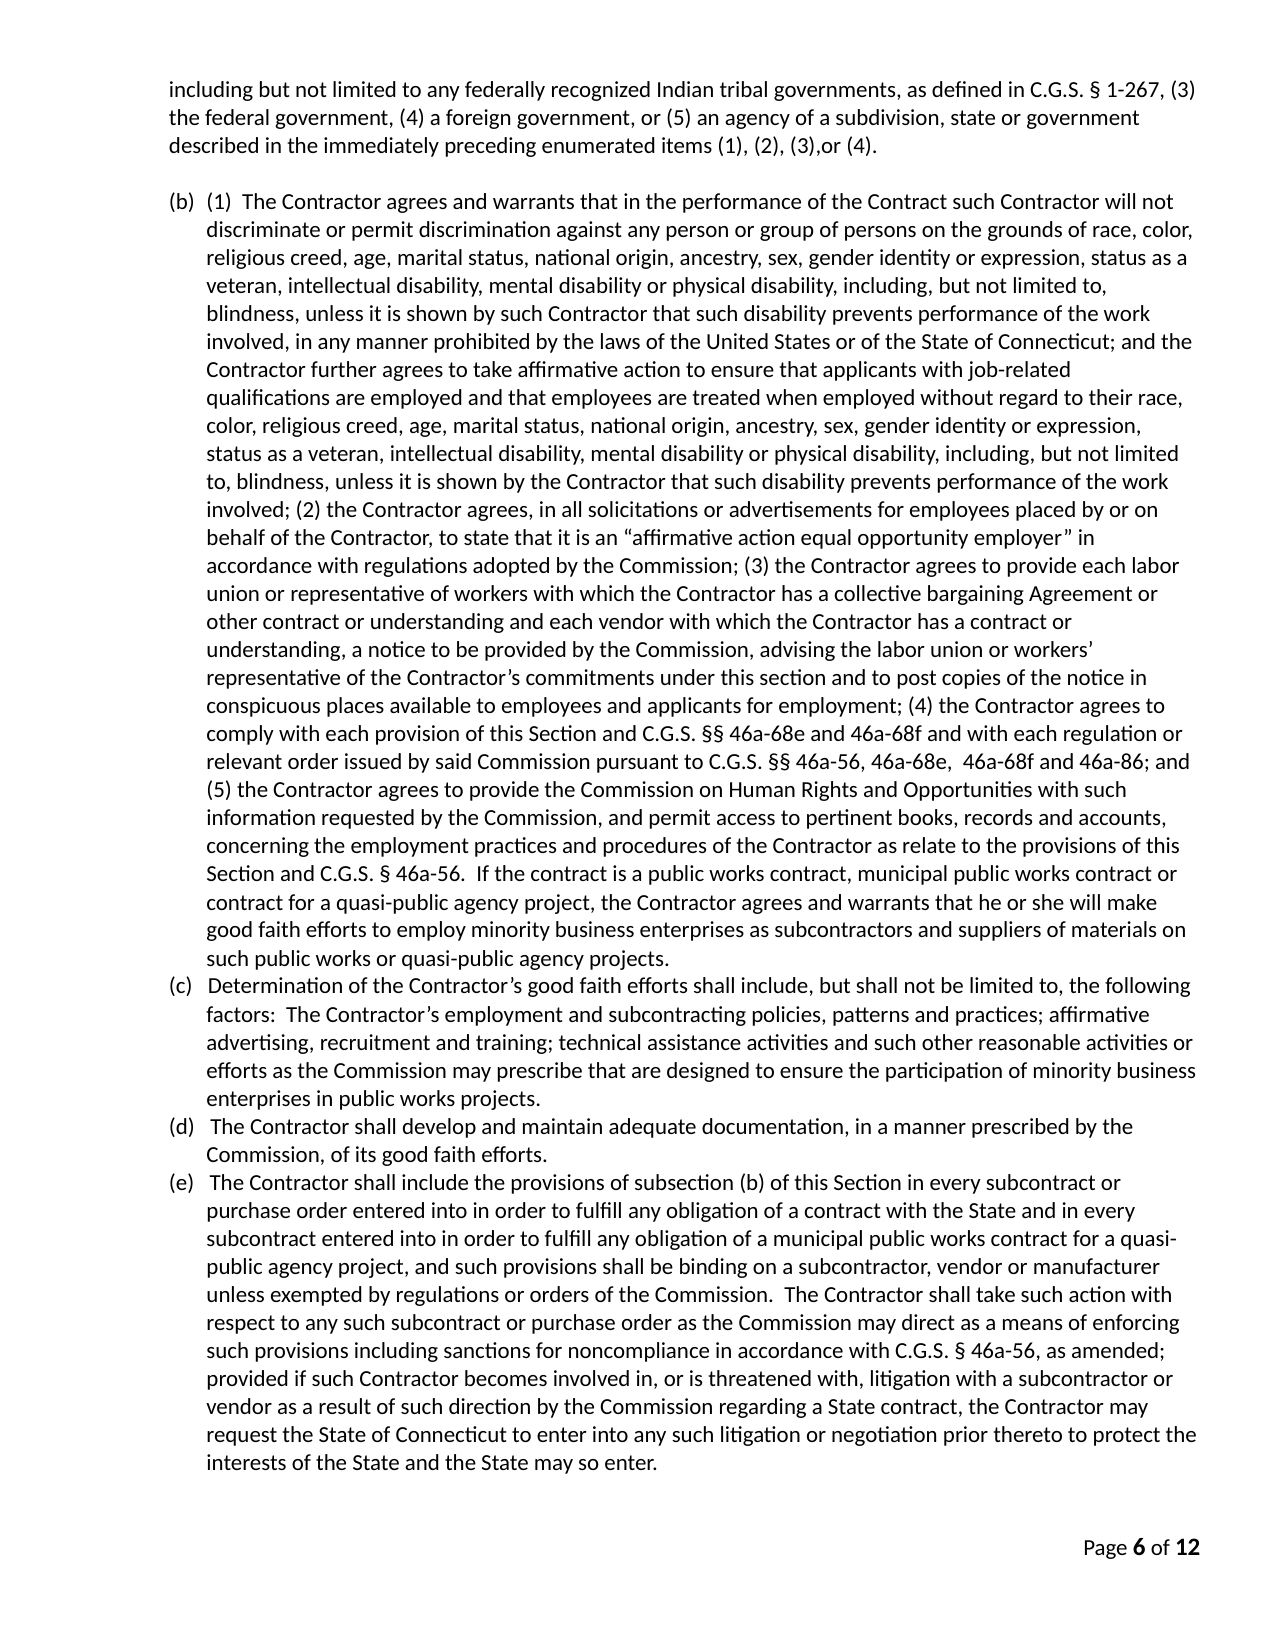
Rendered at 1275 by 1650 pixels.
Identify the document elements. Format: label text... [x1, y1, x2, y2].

text (c) Determination of the Contractor’s good faith efforts shall include, but shall not be limited to, the following factors: The Contractor’s employment and subcontracting policies, patterns and practices; affirmative advertising, recruitment and training; technical assistance activities and such other reasonable activities or efforts as the Commission may prescribe that are designed to ensure the participation of minority business enterprises in public works projects. [169, 972, 1200, 1112]
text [169, 75, 1200, 159]
text (e) The Contractor shall include the provisions of subsection (b) of this Section in every subcontract or purchase order entered into in order to fulfill any obligation of a contract with the State and in every subcontract entered into in order to fulfill any obligation of a municipal public works contract for a quasi-public agency project, and such provisions shall be binding on a subcontractor, vendor or manufacturer unless exempted by regulations or orders of the Commission. The Contractor shall take such action with respect to any such subcontract or purchase order as the Commission may direct as a means of enforcing such provisions including sanctions for noncompliance in accordance with C.G.S. § 46a-56, as amended; provided if such Contractor becomes involved in, or is threatened with, litigation with a subcontractor or vendor as a result of such direction by the Commission regarding a State contract, the Contractor may request the State of Connecticut to enter into any such litigation or negotiation prior thereto to protect the interests of the State and the State may so enter. [169, 1168, 1200, 1476]
text (b) (1) The Contractor agrees and warrants that in the performance of the Contract such Contractor will not discriminate or permit discrimination against any person or group of persons on the grounds of race, color, religious creed, age, marital status, national origin, ancestry, sex, gender identity or expression, status as a veteran, intellectual disability, mental disability or physical disability, including, but not limited to, blindness, unless it is shown by such Contractor that such disability prevents performance of the work involved, in any manner prohibited by the laws of the United States or of the State of Connecticut; and the Contractor further agrees to take affirmative action to ensure that applicants with job-related qualifications are employed and that employees are treated when employed without regard to their race, color, religious creed, age, marital status, national origin, ancestry, sex, gender identity or expression, status as a veteran, intellectual disability, mental disability or physical disability, including, but not limited to, blindness, unless it is shown by the Contractor that such disability prevents performance of the work involved; (2) the Contractor agrees, in all solicitations or advertisements for employees placed by or on behalf of the Contractor, to state that it is an “affirmative action equal opportunity employer” in accordance with regulations adopted by the Commission; (3) the Contractor agrees to provide each labor union or representative of workers with which the Contractor has a collective bargaining Agreement or other contract or understanding and each vendor with which the Contractor has a contract or understanding, a notice to be provided by the Commission, advising the labor union or workers’ representative of the Contractor’s commitments under this section and to post copies of the notice in conspicuous places available to employees and applicants for employment; (4) the Contractor agrees to comply with each provision of this Section and C.G.S. §§ 46a-68e and 46a-68f and with each regulation or relevant order issued by said Commission pursuant to C.G.S. §§ 46a-56, 46a-68e, 46a-68f and 46a-86; and (5) the Contractor agrees to provide the Commission on Human Rights and Opportunities with such information requested by the Commission, and permit access to pertinent books, records and accounts, concerning the employment practices and procedures of the Contractor as relate to the provisions of this Section and C.G.S. § 46a-56. If the contract is a public works contract, municipal public works contract or contract for a quasi-public agency project, the Contractor agrees and warrants that he or she will make good faith efforts to employ minority business enterprises as subcontractors and suppliers of materials on such public works or quasi-public agency projects. [169, 187, 1200, 972]
text (d) The Contractor shall develop and maintain adequate documentation, in a manner prescribed by the Commission, of its good faith efforts. [169, 1112, 1200, 1168]
